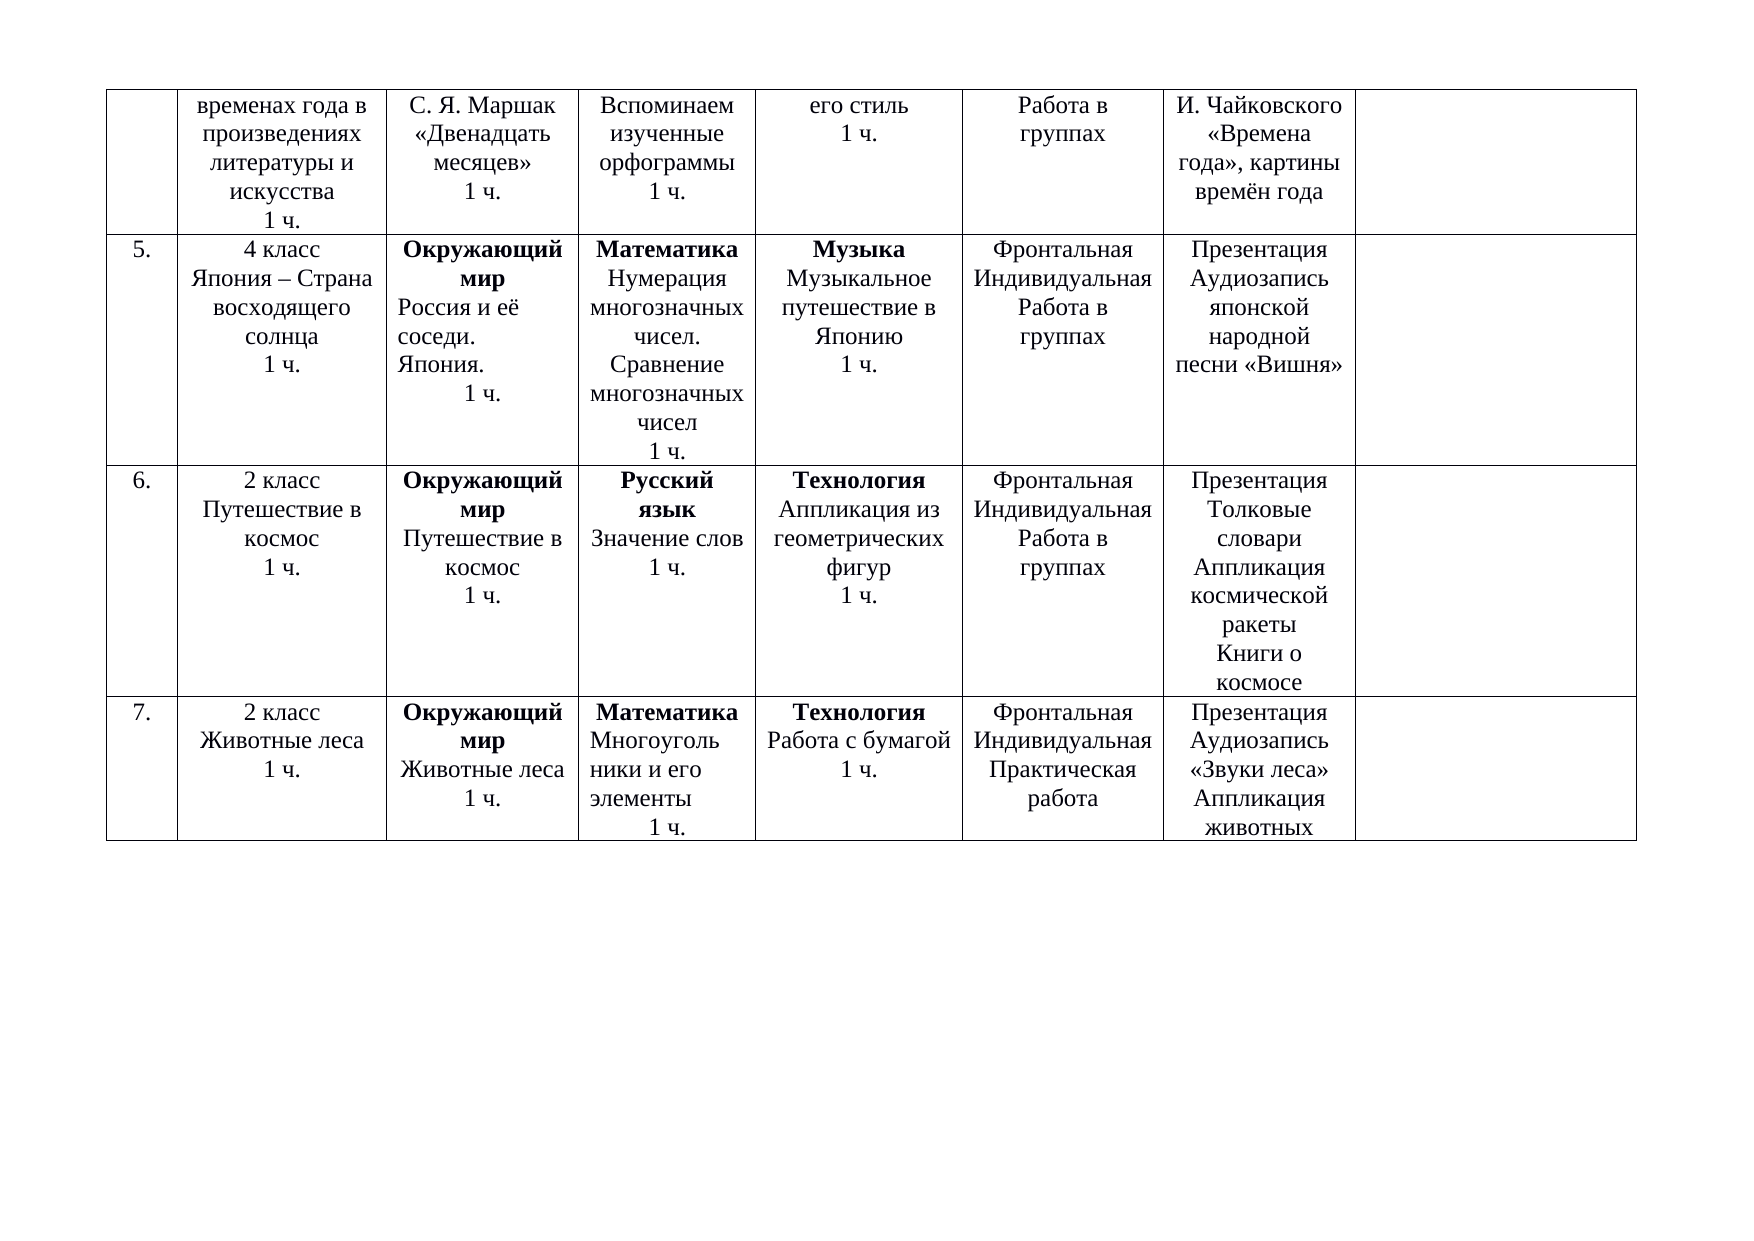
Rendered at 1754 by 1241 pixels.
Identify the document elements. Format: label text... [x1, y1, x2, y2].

table_cell Фронтальная Индивидуальная Работа в группах [963, 466, 1163, 696]
table_cell [1356, 697, 1636, 840]
table_cell 2 класс Путешествие в космос 1 ч. [178, 466, 386, 696]
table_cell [579, 90, 755, 233]
table_cell 5. [107, 235, 177, 464]
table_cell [756, 90, 962, 233]
table_cell 7. [107, 697, 177, 840]
table_cell 4 класс Япония – Страна восходящего солнца 1 ч. [178, 235, 386, 464]
table_cell Математика Многоуголь ники и его элементы 1 ч. [579, 697, 755, 840]
table_cell Музыка Музыкальное путешествие в Японию 1 ч. [756, 235, 962, 464]
table_cell [1356, 235, 1636, 464]
table_cell Окружающий мир Путешествие в космос 1 ч. [387, 466, 578, 696]
table_cell Русский язык Значение слов 1 ч. [579, 466, 755, 696]
table_cell Презентация Аудиозапись японской народной песни «Вишня» [1164, 235, 1355, 464]
table_cell Фронтальная Индивидуальная Работа в группах [963, 235, 1163, 464]
table_cell Технология Аппликация из геометрических фигур 1 ч. [756, 466, 962, 696]
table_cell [1164, 90, 1355, 233]
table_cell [178, 90, 386, 233]
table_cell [963, 90, 1163, 233]
table_cell Окружающий мир Животные леса 1 ч. [387, 697, 578, 840]
table_cell Технология Работа с бумагой 1 ч. [756, 697, 962, 840]
table_cell 4. [107, 90, 177, 233]
table_cell 2 класс Животные леса 1 ч. [178, 697, 386, 840]
table_cell Презентация Аудиозапись «Звуки леса» Аппликация животных [1164, 697, 1355, 840]
table_cell 6. [107, 466, 177, 696]
table_cell Фронтальная Индивидуальная Практическая работа [963, 697, 1163, 840]
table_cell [387, 90, 578, 233]
table_cell Математика Нумерация многозначных чисел. Сравнение многозначных чисел 1 ч. [579, 235, 755, 464]
table_cell [1356, 90, 1636, 233]
table_cell Презентация Толковые словари Аппликация космической ракеты Книги о космосе [1164, 466, 1355, 696]
table_cell [1356, 466, 1636, 696]
table_cell Окружающий мир Россия и её соседи. Япония. 1 ч. [387, 235, 578, 464]
